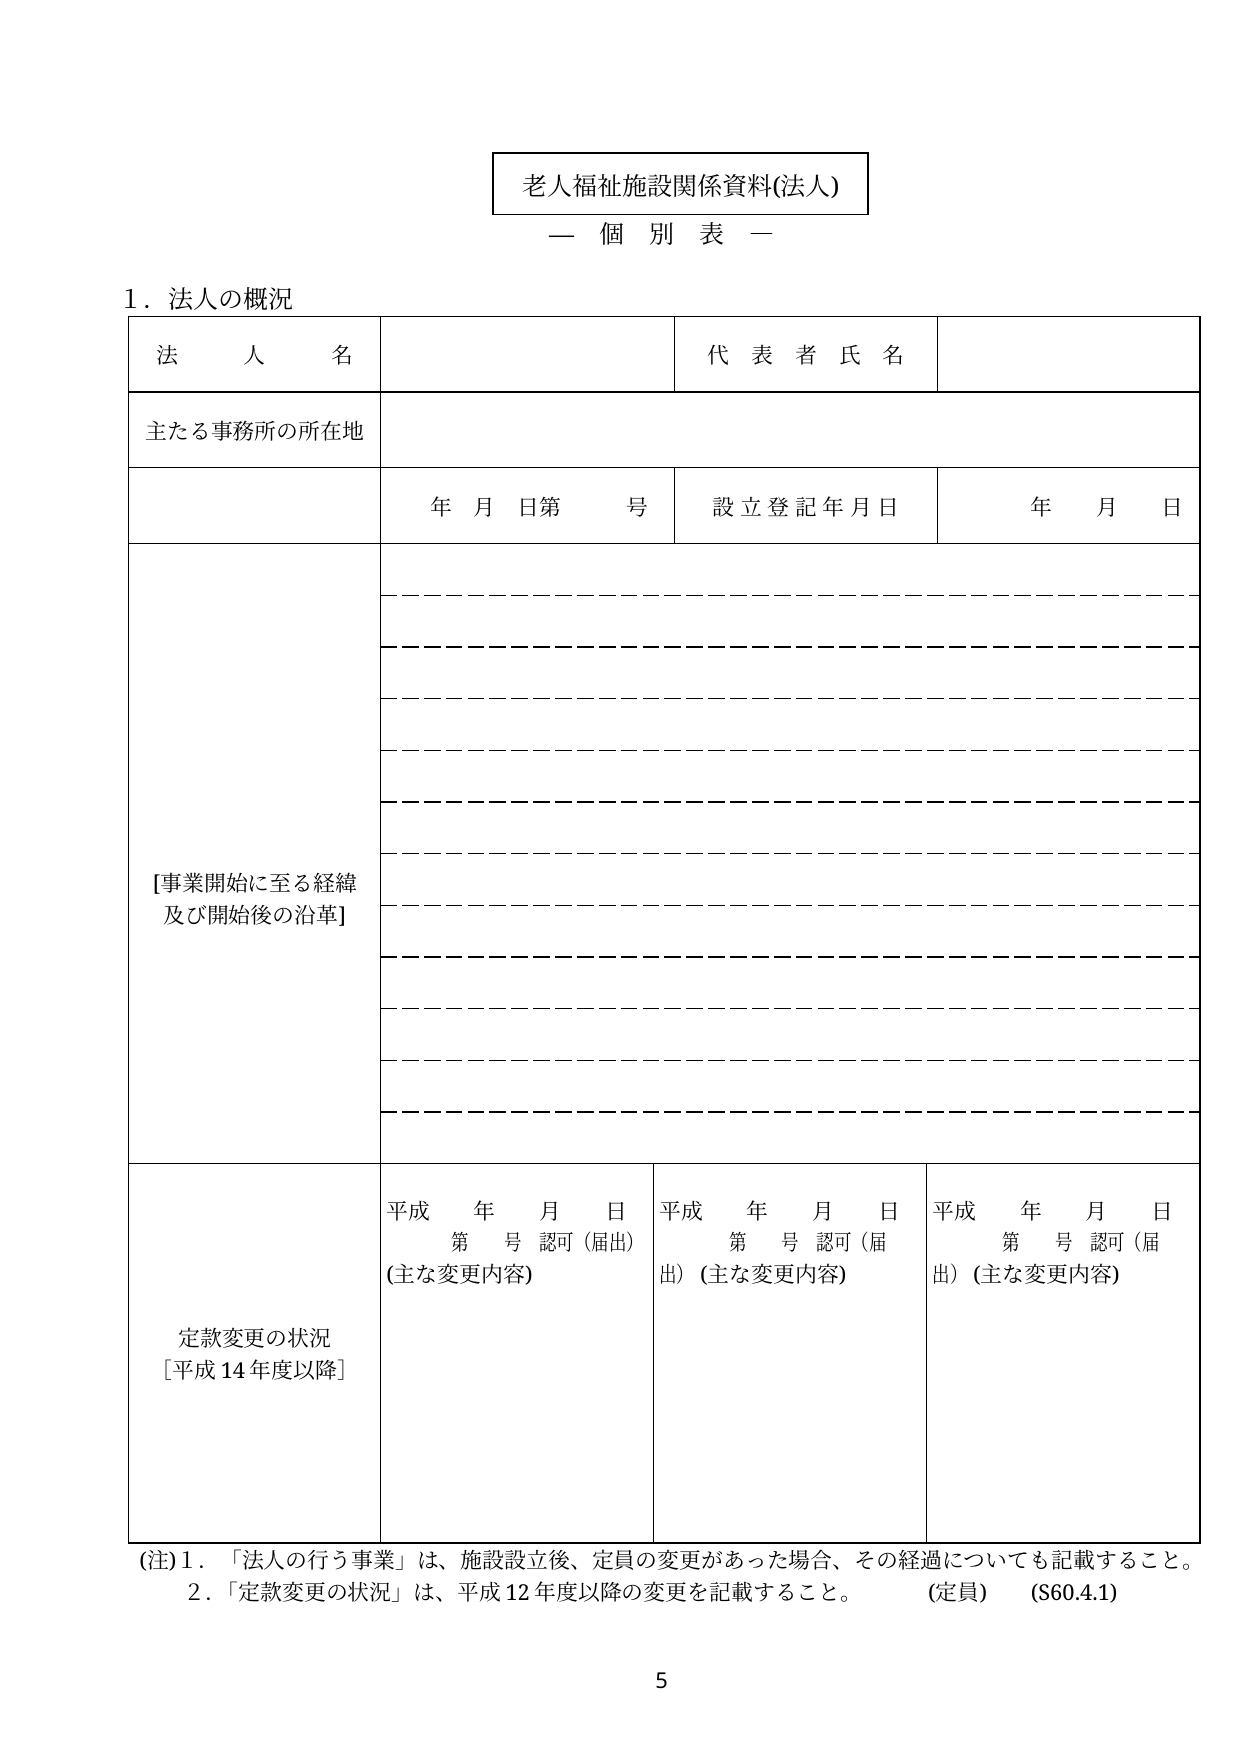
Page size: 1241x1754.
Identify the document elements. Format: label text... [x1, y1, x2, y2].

table_cell [381, 1008, 1199, 1060]
table_cell [381, 853, 1199, 905]
table_cell 平成 年 月 日 第 号 認可（届出） (主な変更内容) [381, 1164, 653, 1542]
table_cell [129, 468, 380, 543]
table_cell [381, 956, 1199, 1008]
text ２．｢定款変更の状況」は、平成12年度以降の変更を記載すること。 (定員) (S60.4.1) [118, 1575, 1184, 1607]
table_cell 平成 年 月 日 第 号 認可（届出） (主な変更内容) [654, 1164, 926, 1542]
table_cell [381, 595, 1199, 646]
table_cell [381, 646, 1199, 698]
table_header [938, 317, 1199, 391]
table_header 代 表 者 氏 名 [675, 317, 937, 391]
table_header [381, 317, 674, 391]
table_cell [事業開始に至る経緯 及び開始後の沿革] [129, 544, 380, 1163]
table_cell 主たる事務所の所在地 [129, 393, 380, 467]
table_cell [381, 801, 1199, 853]
table_header 法 人 名 [129, 317, 380, 391]
table_cell [381, 1111, 1199, 1163]
table_cell [381, 393, 1199, 467]
table_cell 年 月 日第 号 [381, 468, 674, 543]
table_cell 定款変更の状況 ［平成14年度以降］ [129, 1164, 380, 1542]
table_cell [381, 1060, 1199, 1111]
text １．法人の概況 [118, 279, 1205, 316]
table_cell 平成 年 月 日 第 号 認可（届出） (主な変更内容) [927, 1164, 1199, 1542]
table_cell 設 立 登 記 年 月 日 [675, 468, 937, 543]
text (注)１．「法人の行う事業」は、施設設立後、定員の変更があった場合、その経過についても記載すること。 [139, 1544, 1184, 1575]
table_cell [381, 905, 1199, 956]
table_header 老人福祉施設関係資料(法人) [494, 154, 867, 213]
table_cell [381, 698, 1199, 750]
table_cell 年 月 日 [938, 468, 1199, 543]
text ― 個 別 表 ― [118, 215, 1205, 251]
table_cell [381, 544, 1199, 595]
table_cell [381, 750, 1199, 801]
